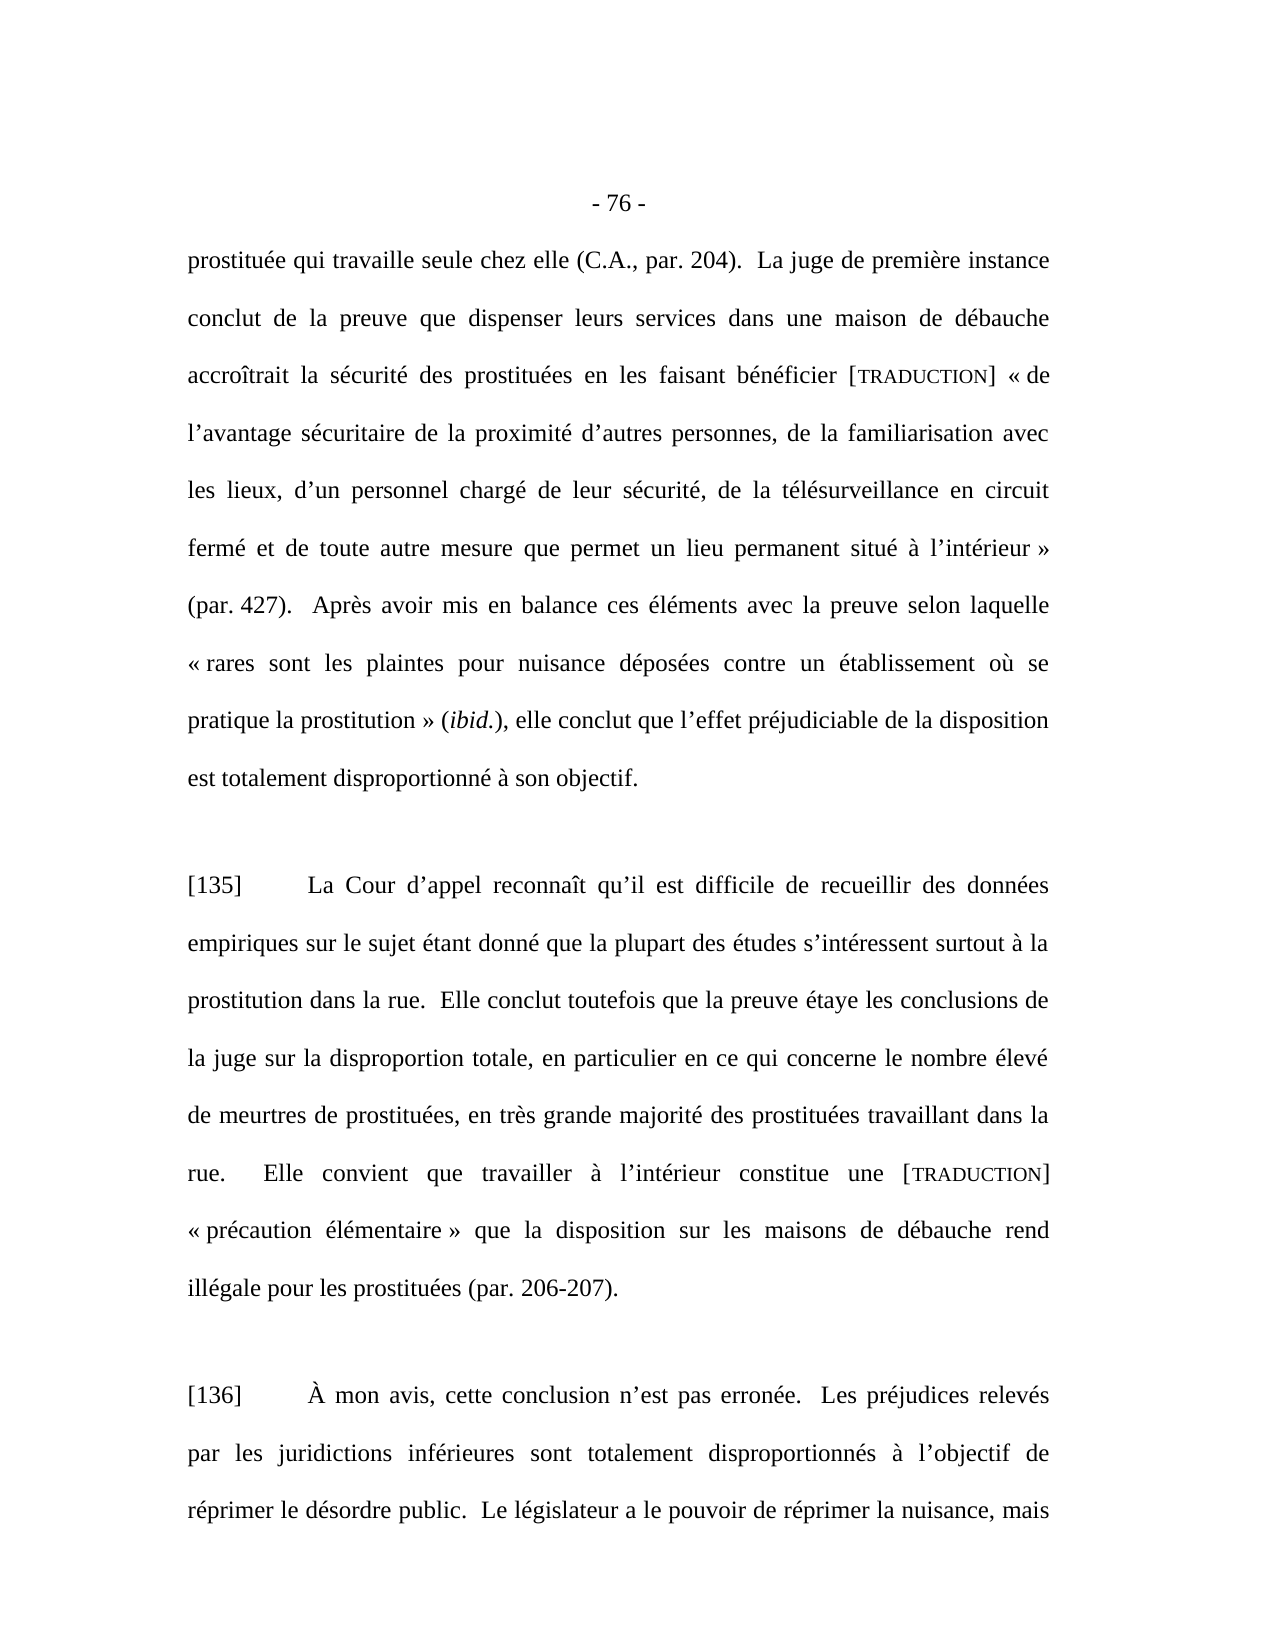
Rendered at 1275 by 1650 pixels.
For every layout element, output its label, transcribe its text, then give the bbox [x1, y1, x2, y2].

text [187, 1380, 1050, 1524]
text La Cour d’appel reconnaît qu’il est difficile de recueillir des données empiriques sur le sujet étant donné que la plupart des études s’intéressent surtout à la prostitution dans la rue. Elle conclut toutefois que la preuve étaye les conclusions de la juge sur la disproportion totale, en particulier en ce qui concerne le nombre élevé de meurtres de prostituées, en très grande majorité des prostituées travaillant dans la rue. Elle convient que travailler à l’intérieur constitue une [traduction] « précaution élémentaire » que la disposition sur les maisons de débauche rend illégale pour les prostituées (par. 206-207). [187, 870, 1050, 1301]
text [187, 245, 1050, 791]
